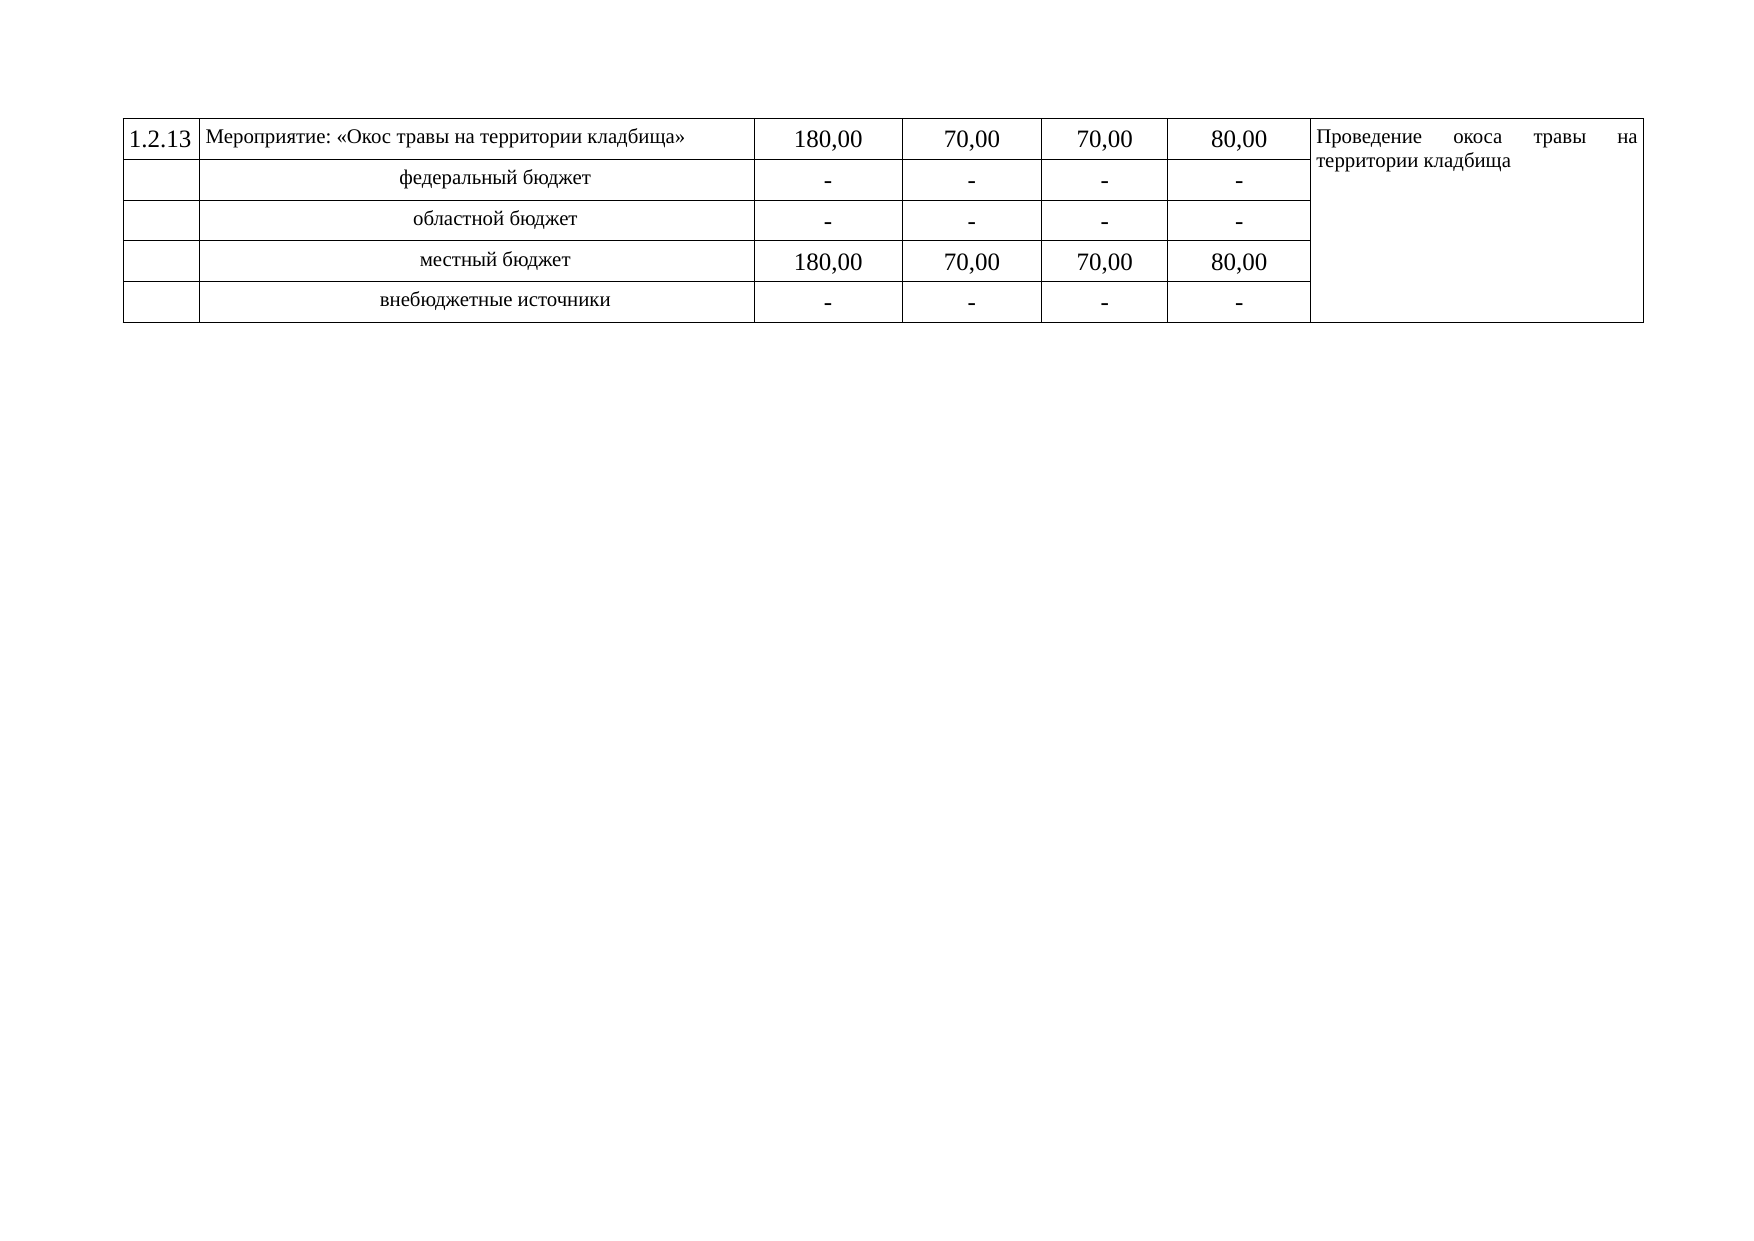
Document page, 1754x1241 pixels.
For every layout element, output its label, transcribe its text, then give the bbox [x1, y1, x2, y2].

table_cell 70,00 [903, 119, 1041, 159]
table_cell 70,00 [1042, 241, 1167, 281]
table_cell - [903, 160, 1041, 199]
table_cell - [755, 282, 902, 322]
table_cell 180,00 [755, 241, 902, 281]
table_cell - [1042, 282, 1167, 322]
table_cell 70,00 [903, 241, 1041, 281]
table_cell 180,00 [755, 119, 902, 159]
table_cell - [755, 201, 902, 240]
table_cell - [1168, 201, 1310, 240]
table_cell внебюджетные источники [200, 282, 754, 322]
table_cell 80,00 [1168, 241, 1310, 281]
table_cell - [903, 282, 1041, 322]
table_cell областной бюджет [200, 201, 754, 240]
table_cell Мероприятие: «Окос травы на территории кладбища» [200, 119, 754, 159]
table_cell 70,00 [1042, 119, 1167, 159]
table_cell [124, 282, 199, 322]
table_cell - [1042, 160, 1167, 199]
table_cell 1.2.13 [124, 119, 199, 159]
table_cell - [1042, 201, 1167, 240]
table_cell - [1168, 282, 1310, 322]
table_cell [124, 241, 199, 281]
table_cell - [1168, 160, 1310, 199]
table_cell Проведение окоса травы на территории кладбища [1311, 119, 1643, 322]
table_cell - [755, 160, 902, 199]
table_cell - [903, 201, 1041, 240]
table_cell [124, 160, 199, 199]
table_cell местный бюджет [200, 241, 754, 281]
table_cell федеральный бюджет [200, 160, 754, 199]
table_cell 80,00 [1168, 119, 1310, 159]
table_cell [124, 201, 199, 240]
